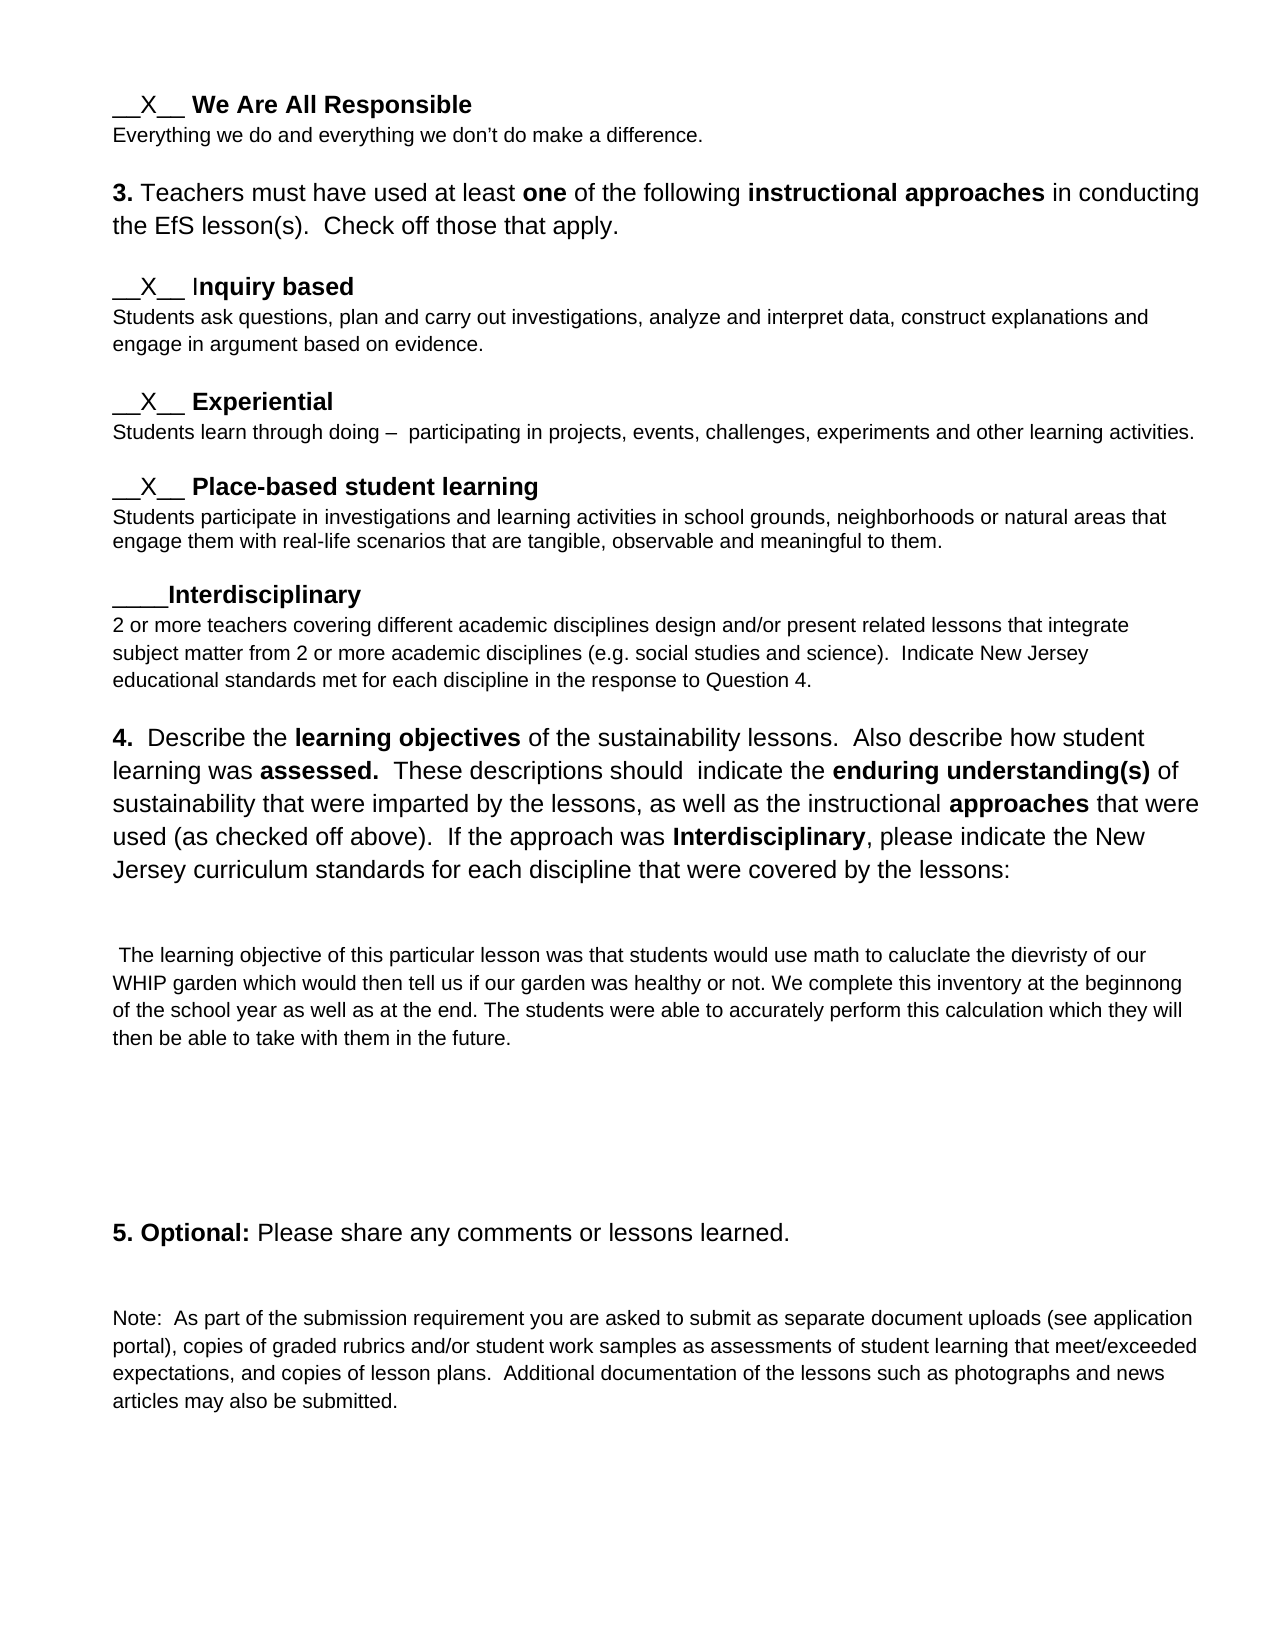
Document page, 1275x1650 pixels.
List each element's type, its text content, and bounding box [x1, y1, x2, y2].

text 3. Teachers must have used at least one of the following instructional approaches in conducting the EfS lesson(s). Check off those that apply. [112, 178, 1200, 240]
text Students ask questions, plan and carry out investigations, analyze and interpret data, construct explanations and engage in argument based on evidence. [112, 304, 1200, 356]
text __X__ We Are All Responsible [112, 90, 1200, 119]
text __X__ Place-based student learning [112, 472, 1200, 500]
text Students learn through doing – participating in projects, events, challenges, experiments and other learning activities. [112, 420, 1200, 444]
text Everything we do and everything we don’t do make a difference. [112, 123, 1200, 147]
text 4. Describe the learning objectives of the sustainability lessons. Also describe how student learning was assessed. These descriptions should indicate the enduring understanding(s) of sustainability that were imparted by the lessons, as well as the instructional approaches that were used (as checked off above). If the approach was Interdisciplinary, please indicate the New Jersey curriculum standards for each discipline that were covered by the lessons: [112, 723, 1200, 884]
text Note: As part of the submission requirement you are asked to submit as separate document uploads (see application portal), copies of graded rubrics and/or student work samples as assessments of student learning that meet/exceeded expectations, and copies of lesson plans. Additional documentation of the lessons such as photographs and news articles may also be submitted. [112, 1306, 1200, 1413]
text __X__ Inquiry based [112, 272, 1200, 300]
text 2 or more teachers covering different academic disciplines design and/or present related lessons that integrate subject matter from 2 or more academic disciplines (e.g. social studies and science). Indicate New Jersey educational standards met for each discipline in the response to Question 4. [112, 613, 1200, 692]
text 5. Optional: Please share any comments or lessons learned. [112, 1218, 1200, 1247]
text ____Interdisciplinary [112, 580, 1200, 609]
text __X__ Experiential [112, 387, 1200, 416]
text The learning objective of this particular lesson was that students would use math to caluclate the dievristy of our WHIP garden which would then tell us if our garden was healthy or not. We complete this inventory at the beginnong of the school year as well as at the end. The students were able to accurately perform this calculation which they will then be able to take with them in the future. [112, 943, 1200, 1049]
text Students participate in investigations and learning activities in school grounds, neighborhoods or natural areas that engage them with real-life scenarios that are tangible, observable and meaningful to them. [112, 504, 1200, 552]
